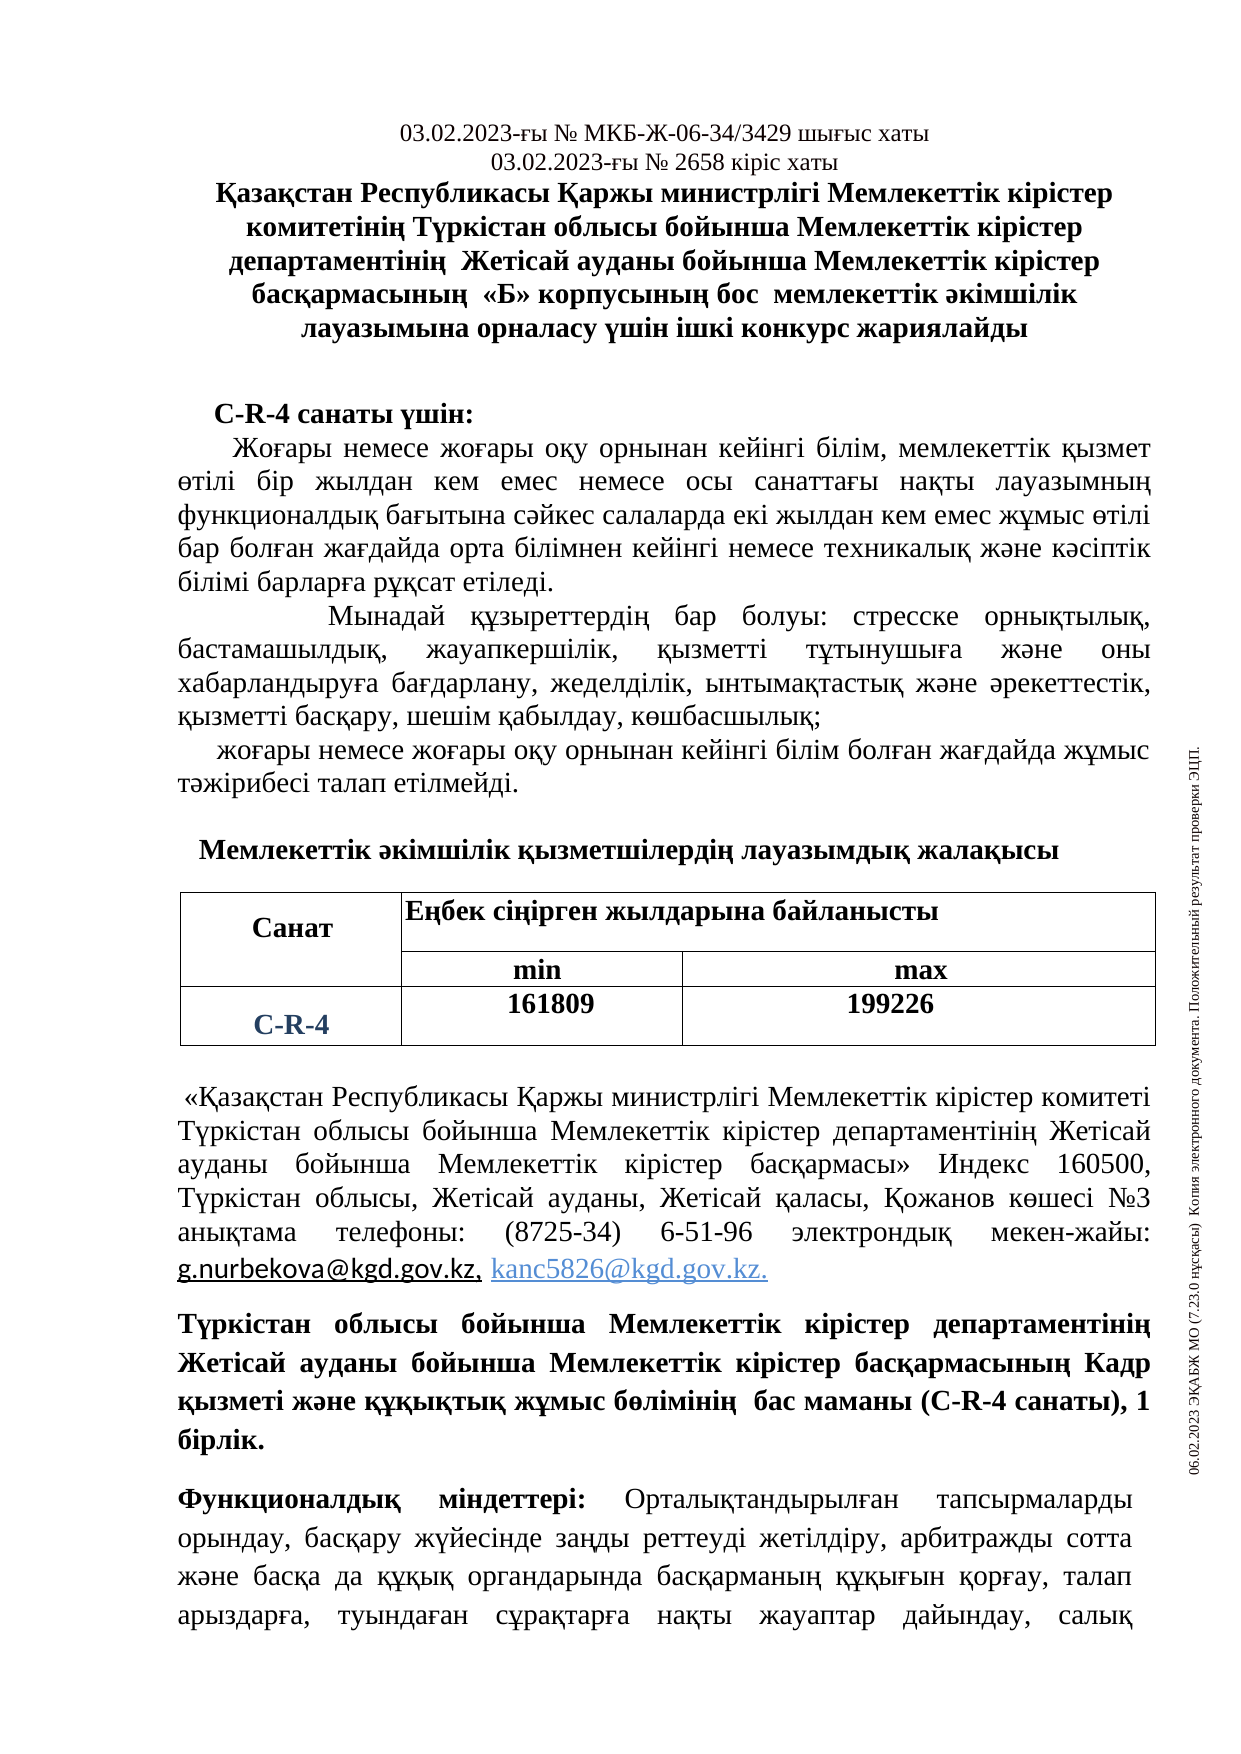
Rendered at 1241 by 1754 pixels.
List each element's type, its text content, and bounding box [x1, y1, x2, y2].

text Қазақстан Республикасы Қаржы министрлігі Мемлекеттік кірістер комитетінің Түркістан облысы бойынша Мемлекеттік кірістер департаментінің Жетісай ауданы бойынша Мемлекеттік кірістер басқармасының «Б» корпусының бос мемлекеттік әкімшілік лауазымына орналасу үшін ішкі конкурс жариялайды [177, 176, 1152, 343]
text Мынадай құзыреттердің бар болуы: стресске орнықтылық, бастамашылдық, жауапкершілік, қызметті тұтынушыға және оны хабарландыруға бағдарлану, жеделділік, ынтымақтастық және әрекеттестік, қызметті басқару, шешім қабылдау, көшбасшылық; [177, 598, 1152, 732]
text С-R-4 санаты үшін: [177, 396, 1152, 430]
text «Қазақстан Республикасы Қаржы министрлігі Мемлекеттік кірістер комитеті Түркістан облысы бойынша Мемлекеттік кірістер департаментінің Жетісай ауданы бойынша Мемлекеттік кірістер басқармасы» Индекс 160500, Түркістан облысы, Жетісай ауданы, Жетісай қаласы, Қожанов көшесі №3 анықтама телефоны: (8725-34) 6-51-96 электрондық мекен-жайы: g.nurbekova@kgd.gov.kz, kanc5826@kgd.gov.kz. [118, 1079, 1152, 1286]
table_header Санат [181, 893, 401, 986]
table_header 03.02.2023-ғы № МКБ-Ж-06-34/3429 шығыс хаты 03.02.2023-ғы № 2658 кіріс хаты [177, 118, 1152, 176]
table_cell min [402, 952, 682, 986]
table_cell max [683, 952, 1155, 986]
table_header Еңбек сіңірген жылдарына байланысты [402, 893, 1155, 951]
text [177, 1481, 1133, 1631]
text Жоғары немесе жоғары оқу орнынан кейінгі білім, мемлекеттік қызмет өтілі бір жылдан кем емес немесе осы санаттағы нақты лауазымның функционалдық бағытына сәйкес салаларда екі жылдан кем емес жұмыс өтілі бар болған жағдайда орта білімнен кейінгі немесе техникалық және кәсіптік білімі барларға рұқсат етіледі. [177, 430, 1152, 598]
text Мемлекеттік әкімшілік қызметшілердің лауазымдық жалақысы [31, 832, 1133, 866]
table_cell 199226 [683, 987, 1155, 1045]
text Түркістан облысы бойынша Мемлекеттік кірістер департаментінің Жетісай ауданы бойынша Мемлекеттік кірістер басқармасының Кадр қызметі және құқықтық жұмыс бөлімінің бас маманы (С-R-4 санаты), 1 бірлік. [177, 1306, 1152, 1456]
text жоғары немесе жоғары оқу орнынан кейінгі білім болған жағдайда жұмыс тәжірибесі талап етілмейді. [177, 732, 1152, 799]
table_cell 161809 [402, 987, 682, 1045]
table_cell С-R-4 [181, 987, 401, 1045]
